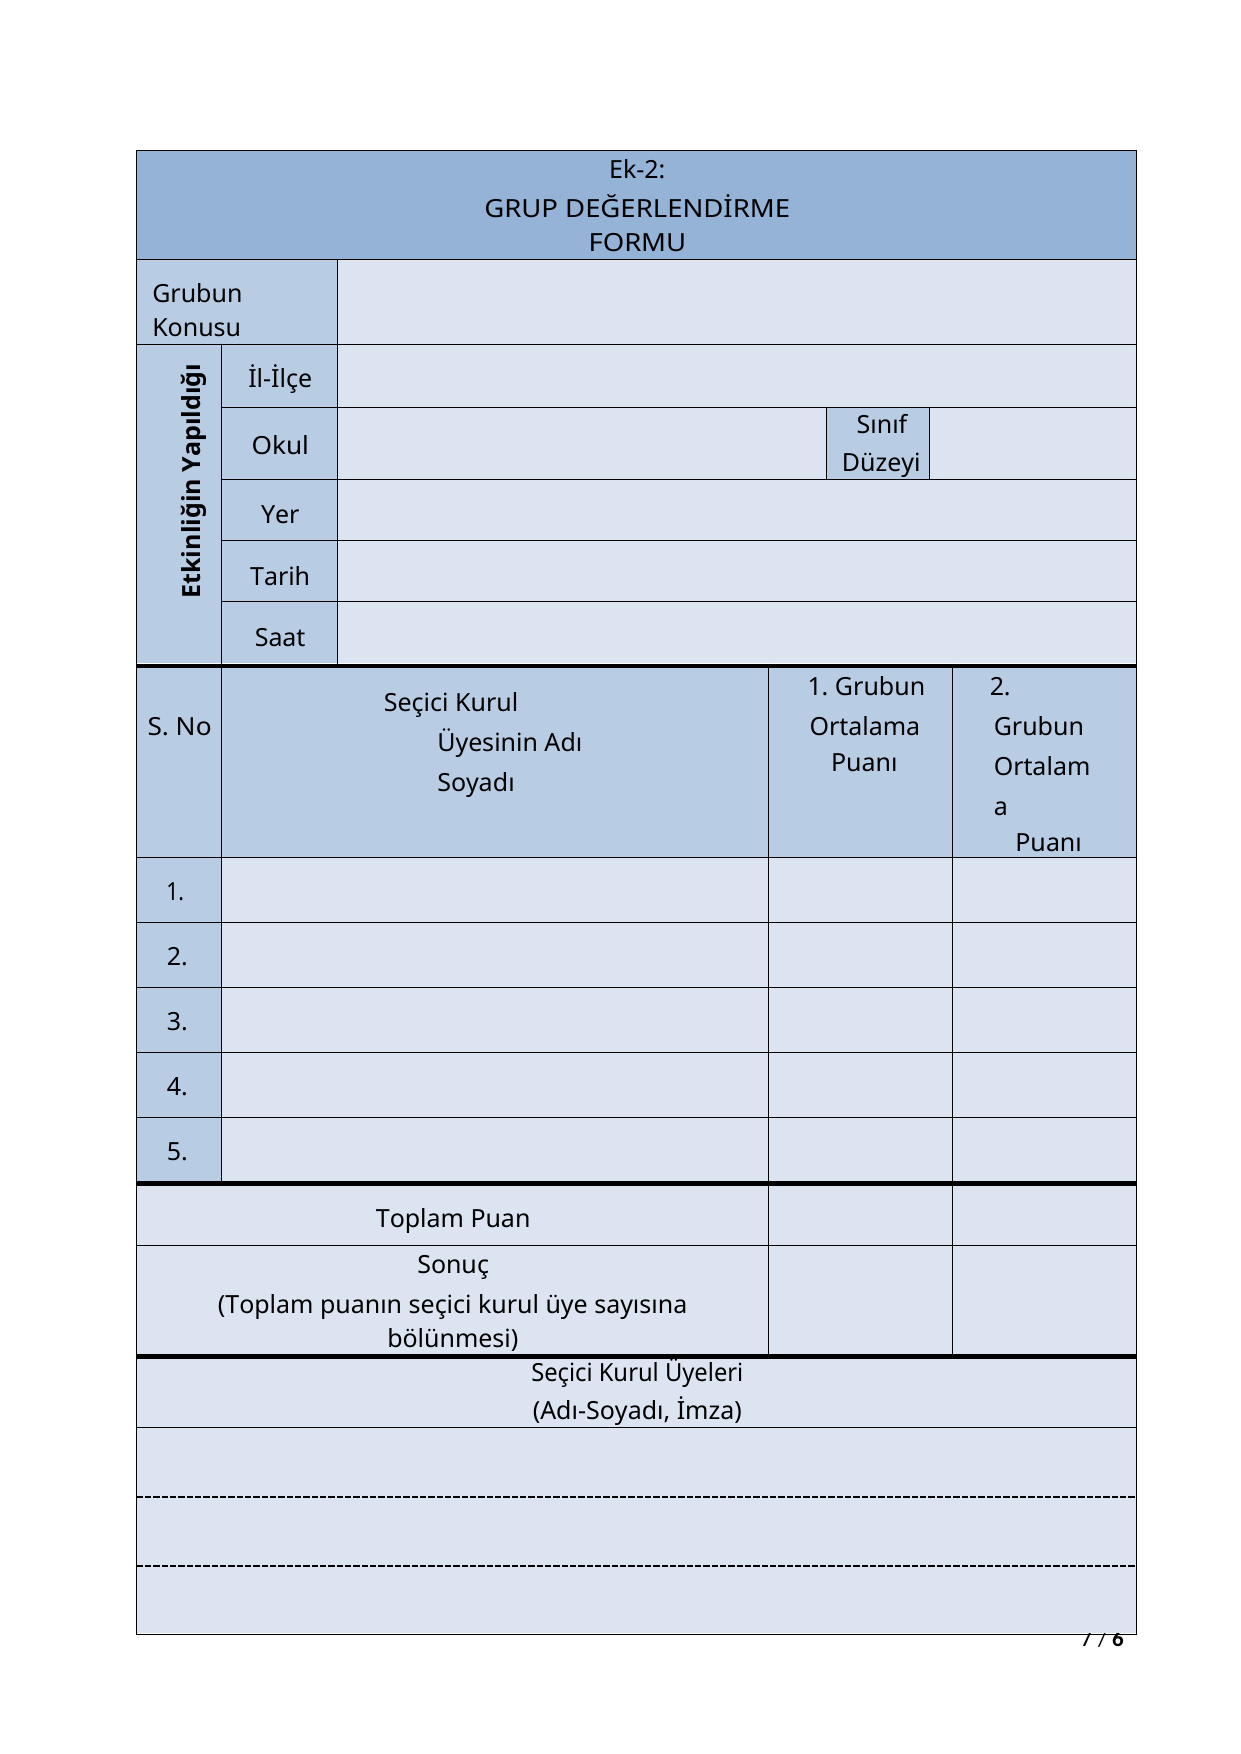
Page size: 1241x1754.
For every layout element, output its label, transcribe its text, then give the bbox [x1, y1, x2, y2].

table_cell 1. [137, 858, 221, 922]
table_cell Toplam Puan [137, 1186, 768, 1245]
table_cell 5. [137, 1118, 221, 1181]
table_cell [930, 408, 1136, 479]
table_cell Tarih [222, 541, 337, 601]
table_cell Seçici Kurul Üyeleri (Adı-Soyadı, İmza) [137, 1359, 1136, 1427]
table_cell İl-İlçe [222, 345, 337, 407]
table_cell Grubun Konusu [137, 260, 337, 344]
table_cell [338, 345, 1136, 407]
table_cell Sınıf Düzeyi [827, 408, 929, 479]
table_cell S. No [137, 668, 221, 857]
table_cell [769, 988, 952, 1052]
table_cell [953, 988, 1136, 1052]
table_cell Etkinliğin Yapıldığı [137, 345, 221, 663]
table_cell 1. Grubun Ortalama Puanı [769, 668, 952, 857]
table_cell [769, 1246, 952, 1354]
table_cell [222, 1118, 768, 1181]
table_cell [953, 1118, 1136, 1181]
table_cell Sonuç (Toplam puanın seçici kurul üye sayısına bölünmesi) [137, 1246, 768, 1354]
table_cell [338, 602, 1136, 663]
table_cell Okul [222, 408, 337, 479]
table_cell [953, 858, 1136, 922]
table_header Ek-2: GRUP DEĞERLENDİRME FORMU [137, 151, 1136, 259]
table_cell [137, 1565, 1136, 1633]
table_cell [953, 1053, 1136, 1117]
table_cell [769, 858, 952, 922]
table_cell [137, 1496, 1136, 1565]
table_cell [338, 480, 1136, 540]
table_cell 2. [137, 923, 221, 987]
table_cell 3. [137, 988, 221, 1052]
table_cell [769, 923, 952, 987]
table_cell [222, 923, 768, 987]
table_cell 4. [137, 1053, 221, 1117]
table_cell [222, 858, 768, 922]
table_cell [769, 1053, 952, 1117]
table_cell Saat [222, 602, 337, 663]
table_cell [137, 1428, 1136, 1496]
table_cell [222, 988, 768, 1052]
table_cell 2. Grubun Ortalama Puanı [953, 668, 1136, 857]
table_cell [769, 1118, 952, 1181]
table_cell [769, 1186, 952, 1245]
table_cell [953, 1186, 1136, 1245]
table_cell Yer [222, 480, 337, 540]
table_cell [338, 541, 1136, 601]
table_cell [222, 1053, 768, 1117]
table_cell [953, 923, 1136, 987]
table_cell [338, 260, 1136, 344]
table_cell Seçici Kurul Üyesinin Adı Soyadı [222, 668, 768, 857]
table_cell [953, 1246, 1136, 1354]
table_cell [338, 408, 826, 479]
